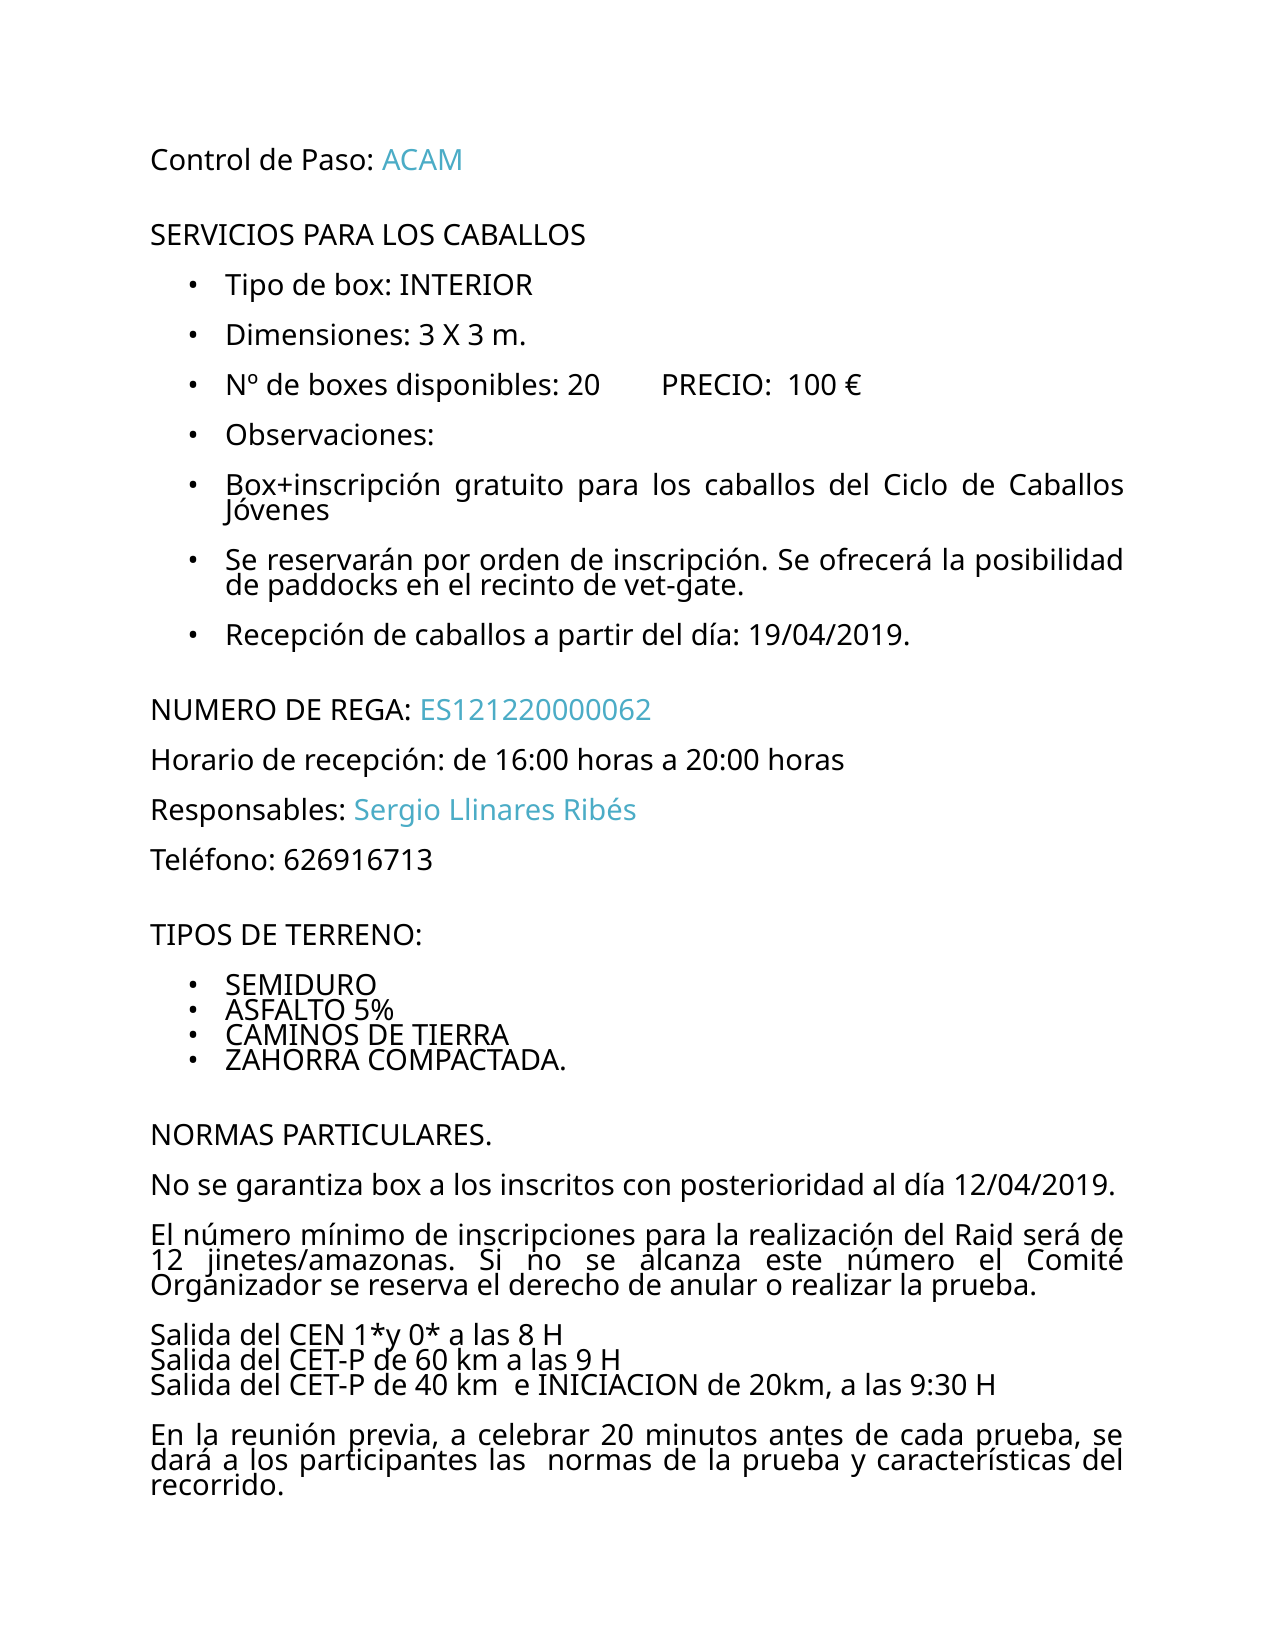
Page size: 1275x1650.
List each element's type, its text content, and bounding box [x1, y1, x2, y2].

list Nº de boxes disponibles: 20 PRECIO: 100 € [187, 375, 1125, 400]
text No se garantiza box a los inscritos con posterioridad al día 12/04/2019. [150, 1175, 1125, 1200]
text Salida del CEN 1*y 0* a las 8 H [150, 1325, 1125, 1350]
list Observaciones: [187, 425, 1125, 450]
text SERVICIOS PARA LOS CABALLOS [150, 225, 1125, 250]
list CAMINOS DE TIERRA [187, 1025, 1125, 1050]
list Tipo de box: INTERIOR [187, 275, 1125, 300]
text Salida del CET-P de 60 km a las 9 H [150, 1350, 1125, 1375]
list SEMIDURO [187, 975, 1125, 1000]
list ASFALTO 5% [187, 1000, 1125, 1025]
list Dimensiones: 3 X 3 m. [187, 325, 1125, 350]
list ZAHORRA COMPACTADA. [187, 1050, 1125, 1075]
text Control de Paso: ACAM [150, 150, 1125, 175]
text NORMAS PARTICULARES. [150, 1125, 1125, 1150]
list Se reservarán por orden de inscripción. Se ofrecerá la posibilidad de paddocks en el recinto de vet-gate. [187, 550, 1125, 600]
text Teléfono: 626916713 [150, 850, 1125, 875]
text NUMERO DE REGA: ES121220000062 [150, 700, 1125, 725]
text En la reunión previa, a celebrar 20 minutos antes de cada prueba, se dará a los participantes las normas de la prueba y características del recorrido. [150, 1425, 1125, 1500]
text TIPOS DE TERRENO: [150, 925, 1125, 950]
text Horario de recepción: de 16:00 horas a 20:00 horas [150, 750, 1125, 775]
list Box+inscripción gratuito para los caballos del Ciclo de Caballos Jóvenes [187, 475, 1125, 525]
text Salida del CET-P de 40 km e INICIACION de 20km, a las 9:30 H [150, 1375, 1125, 1400]
text Responsables: Sergio Llinares Ribés [150, 800, 1125, 825]
list Recepción de caballos a partir del día: 19/04/2019. [187, 625, 1125, 650]
text El número mínimo de inscripciones para la realización del Raid será de 12 jinetes/amazonas. Si no se alcanza este número el Comité Organizador se reserva el derecho de anular o realizar la prueba. [150, 1225, 1125, 1300]
